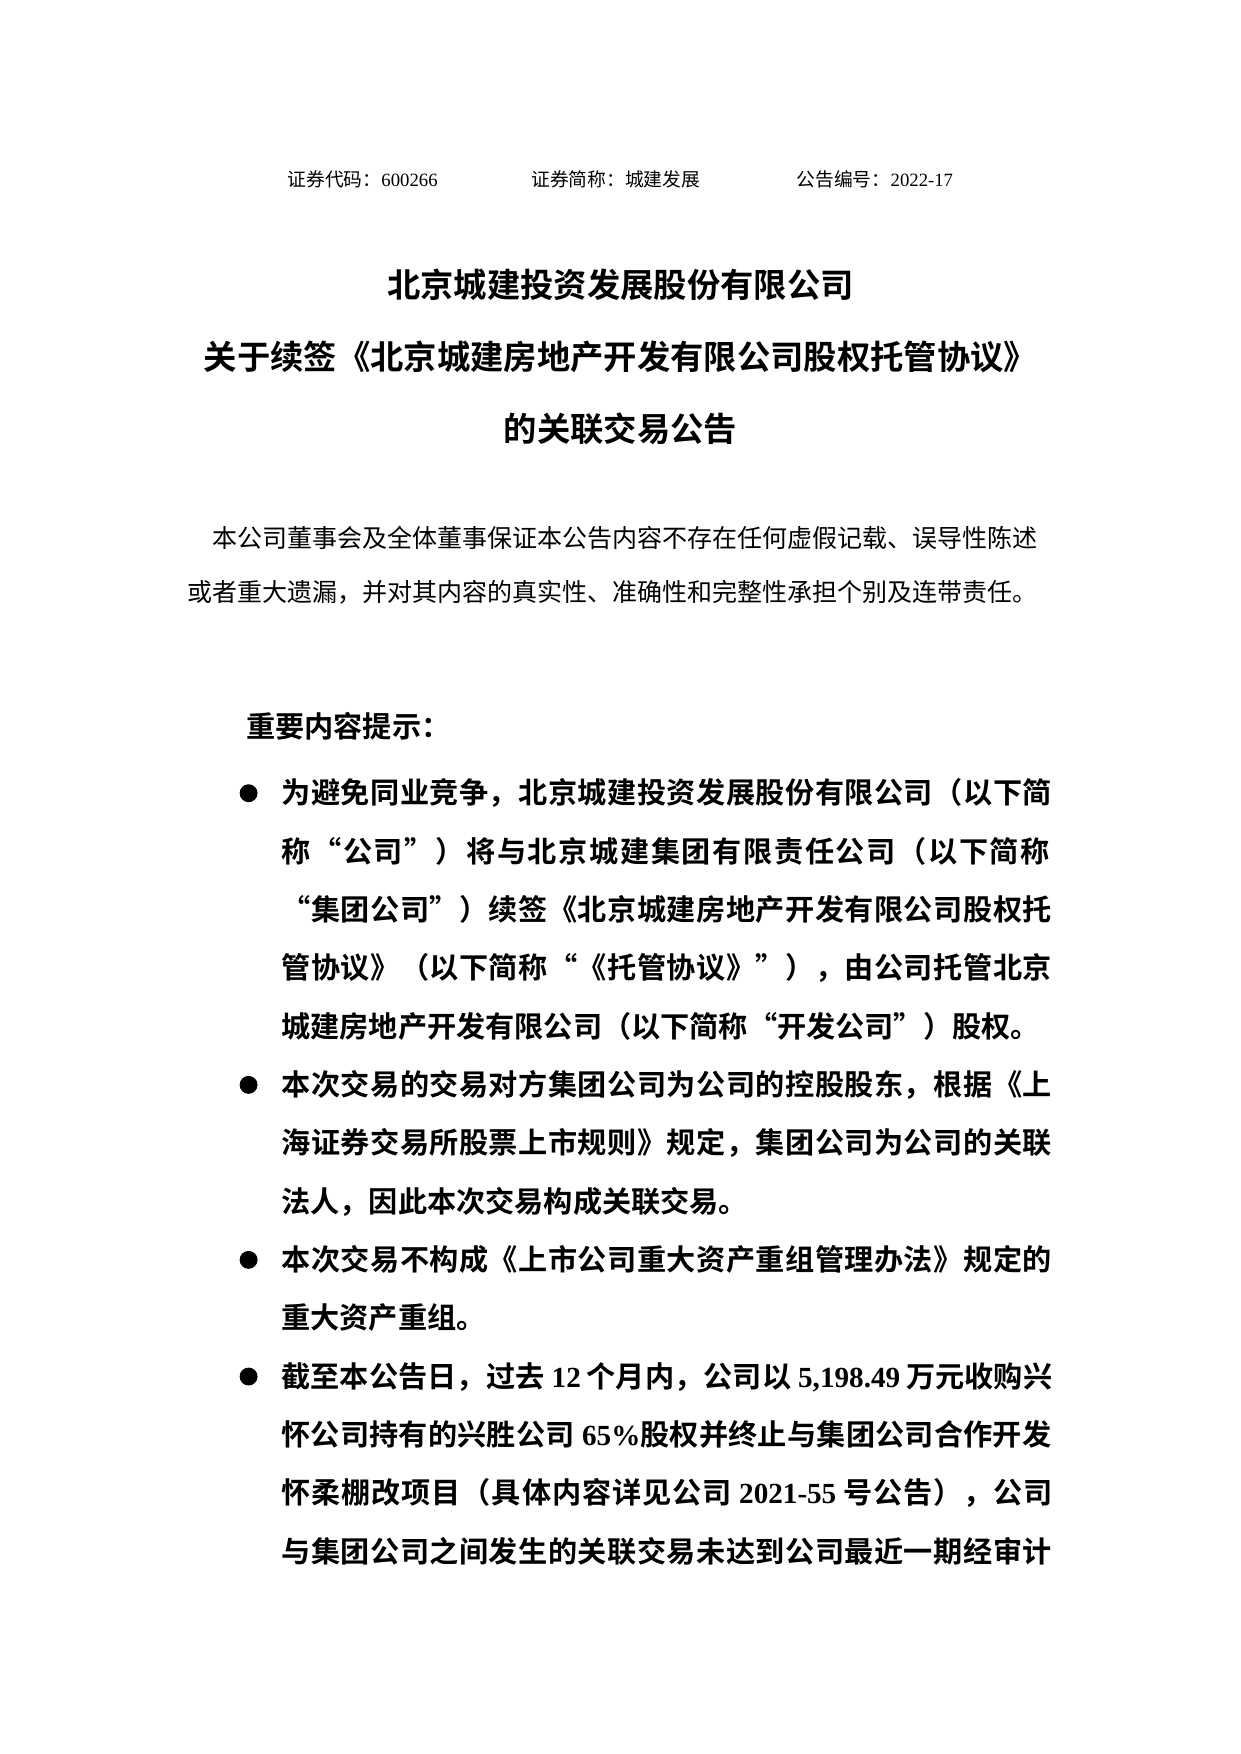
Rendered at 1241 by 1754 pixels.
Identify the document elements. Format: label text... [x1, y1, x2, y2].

list 本次交易不构成《上市公司重大资产重组管理办法》规定的重大资产重组。 [237, 1224, 1053, 1340]
text 的关联交易公告 [187, 403, 1053, 451]
text 本公司董事会及全体董事保证本公告内容不存在任何虚假记载、误导性陈述或者重大遗漏，并对其内容的真实性、准确性和完整性承担个别及连带责任。 [187, 518, 1053, 609]
list 为避免同业竞争，北京城建投资发展股份有限公司（以下简称“公司”）将与北京城建集团有限责任公司（以下简称“集团公司”）续签《北京城建房地产开发有限公司股权托管协议》（以下简称“《托管协议》”），由公司托管北京城建房地产开发有限公司（以下简称“开发公司”）股权。 [237, 757, 1053, 1049]
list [237, 1340, 1053, 1574]
text 关于续签《北京城建房地产开发有限公司股权托管协议》 [187, 331, 1053, 379]
text 北京城建投资发展股份有限公司 [187, 258, 1053, 307]
text 重要内容提示： [187, 692, 1053, 757]
list 本次交易的交易对方集团公司为公司的控股股东，根据《上海证券交易所股票上市规则》规定，集团公司为公司的关联法人，因此本次交易构成关联交易。 [237, 1049, 1053, 1224]
text 证券代码：600266 证券简称：城建发展 公告编号：2022-17 [187, 162, 1053, 194]
